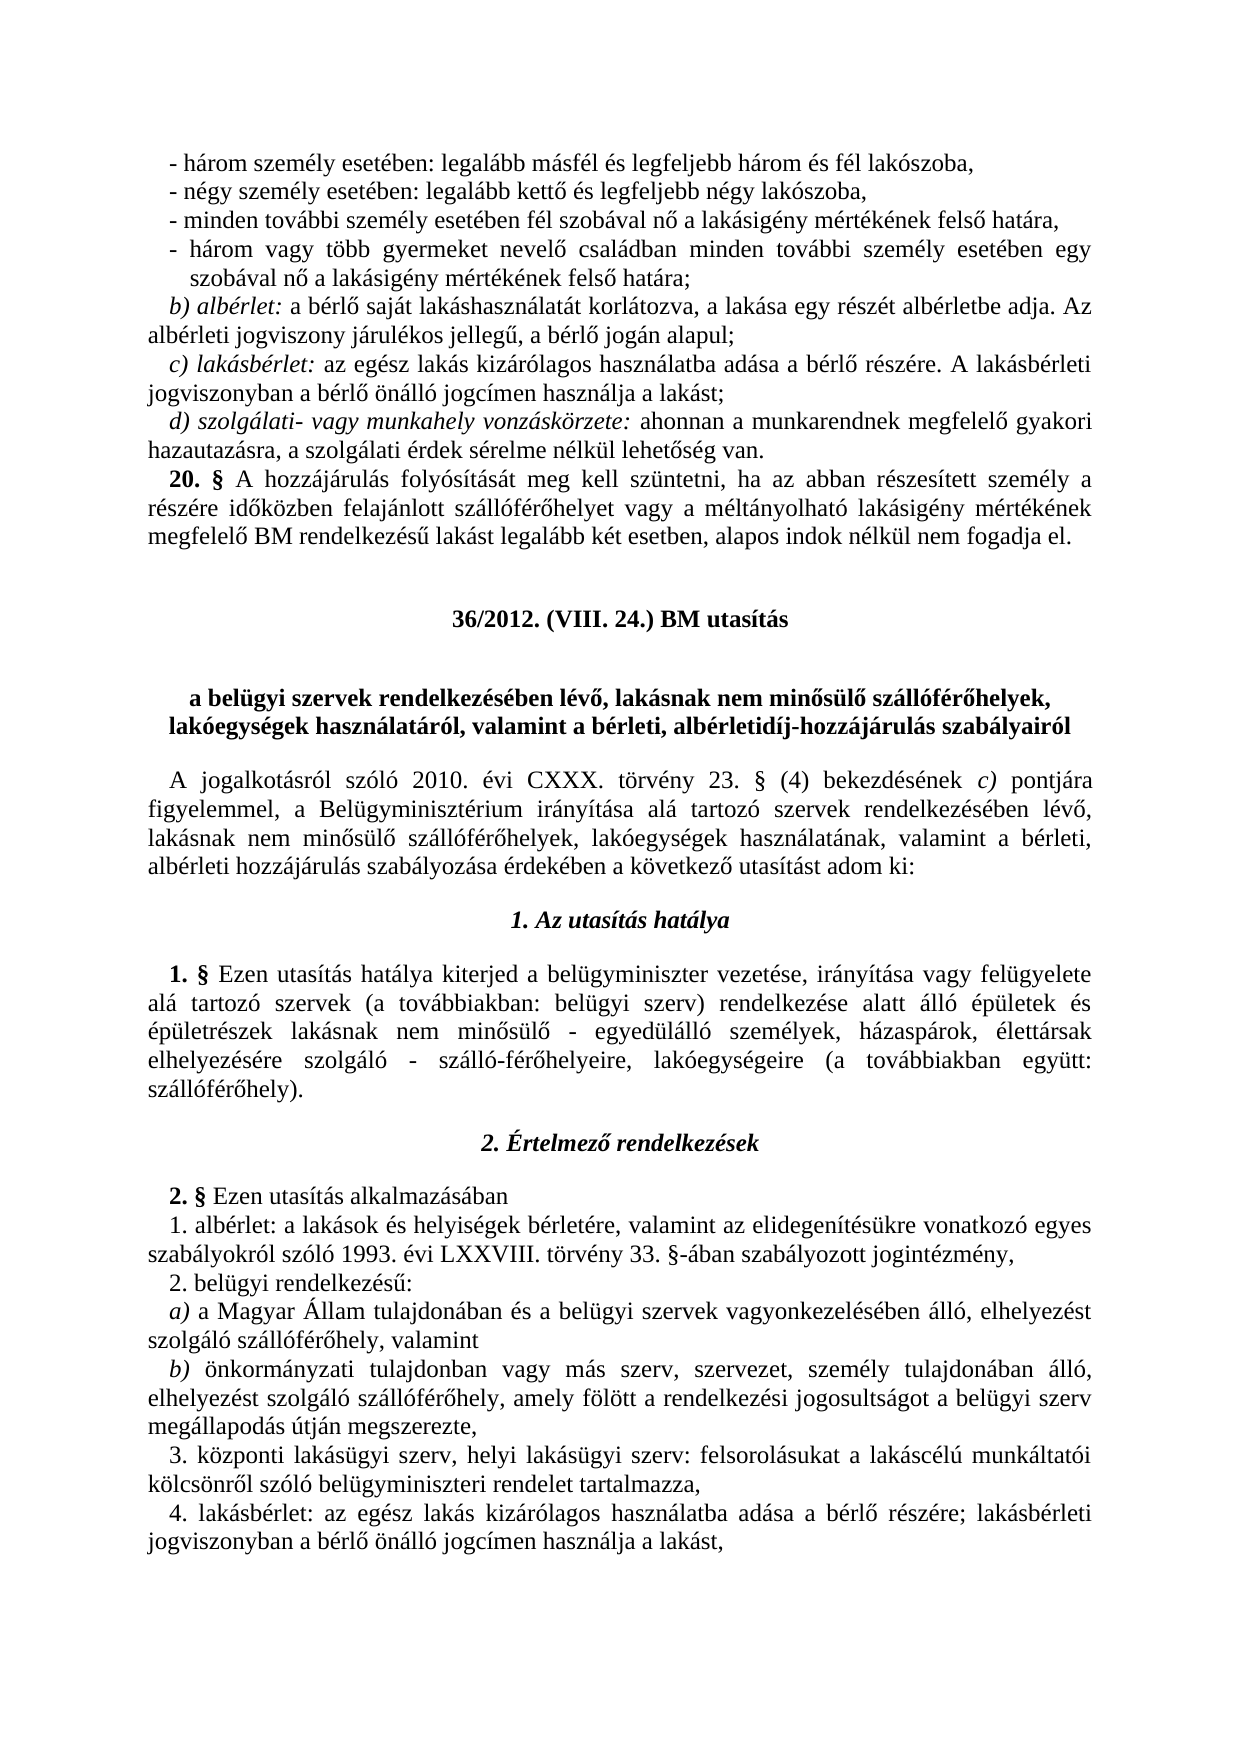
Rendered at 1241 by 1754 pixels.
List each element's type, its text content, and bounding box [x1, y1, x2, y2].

text - minden további személy esetében fél szobával nő a lakásigény mértékének felső határa, [169, 205, 1093, 234]
text 2. belügyi rendelkezésű: [148, 1268, 1093, 1296]
text 20. § A hozzájárulás folyósítását meg kell szüntetni, ha az abban részesített személy a részére időközben felajánlott szállóférőhelyet vagy a méltányolható lakásigény mértékének megfelelő BM rendelkezésű lakást legalább két esetben, alapos indok nélkül nem fogadja el. [148, 464, 1093, 550]
text a) a Magyar Állam tulajdonában és a belügyi szervek vagyonkezelésében álló, elhelyezést szolgáló szállóférőhely, valamint [148, 1296, 1093, 1354]
text 2. Értelmező rendelkezések [148, 1128, 1093, 1156]
text c) lakásbérlet: az egész lakás kizárólagos használatba adása a bérlő részére. A lakásbérleti jogviszonyban a bérlő önálló jogcímen használja a lakást; [148, 349, 1093, 406]
text 3. központi lakásügyi szerv, helyi lakásügyi szerv: felsorolásukat a lakáscélú munkáltatói kölcsönről szóló belügyminiszteri rendelet tartalmazza, [148, 1440, 1093, 1498]
text 1. albérlet: a lakások és helyiségek bérletére, valamint az elidegenítésükre vonatkozó egyes szabályokról szóló 1993. évi LXXVIII. törvény 33. §-ában szabályozott jogintézmény, [148, 1210, 1093, 1268]
text 2. § Ezen utasítás alkalmazásában [148, 1181, 1093, 1210]
text 4. lakásbérlet: az egész lakás kizárólagos használatba adása a bérlő részére; lakásbérleti jogviszonyban a bérlő önálló jogcímen használja a lakást, [148, 1498, 1093, 1555]
text 1. Az utasítás hatálya [148, 905, 1093, 934]
text A jogalkotásról szóló 2010. évi CXXX. törvény 23. § (4) bekezdésének c) pontjára figyelemmel, a Belügyminisztérium irányítása alá tartozó szervek rendelkezésében lévő, lakásnak nem minősülő szállóférőhelyek, lakóegységek használatának, valamint a bérleti, albérleti hozzájárulás szabályozása érdekében a következő utasítást adom ki: [148, 765, 1093, 880]
text d) szolgálati- vagy munkahely vonzáskörzete: ahonnan a munkarendnek megfelelő gyakori hazautazásra, a szolgálati érdek sérelme nélkül lehetőség van. [148, 406, 1093, 464]
text b) önkormányzati tulajdonban vagy más szerv, szervezet, személy tulajdonában álló, elhelyezést szolgáló szállóférőhely, amely fölött a rendelkezési jogosultságot a belügyi szerv megállapodás útján megszerezte, [148, 1354, 1093, 1440]
text 36/2012. (VIII. 24.) BM utasítás [148, 604, 1093, 633]
text b) albérlet: a bérlő saját lakáshasználatát korlátozva, a lakása egy részét albérletbe adja. Az albérleti jogviszony járulékos jellegű, a bérlő jogán alapul; [148, 291, 1093, 349]
text - három személy esetében: legalább másfél és legfeljebb három és fél lakószoba, [169, 148, 1093, 176]
text - három vagy több gyermeket nevelő családban minden további személy esetében egy szobával nő a lakásigény mértékének felső határa; [169, 234, 1093, 291]
text - négy személy esetében: legalább kettő és legfeljebb négy lakószoba, [169, 176, 1093, 205]
text a belügyi szervek rendelkezésében lévő, lakásnak nem minősülő szállóférőhelyek, lakóegységek használatáról, valamint a bérleti, albérletidíj-hozzájárulás szabályairól [148, 683, 1093, 740]
text 1. § Ezen utasítás hatálya kiterjed a belügyminiszter vezetése, irányítása vagy felügyelete alá tartozó szervek (a továbbiakban: belügyi szerv) rendelkezése alatt álló épületek és épületrészek lakásnak nem minősülő - egyedülálló személyek, házaspárok, élettársak elhelyezésére szolgáló - szálló-férőhelyeire, lakóegységeire (a továbbiakban együtt: szállóférőhely). [148, 959, 1093, 1103]
